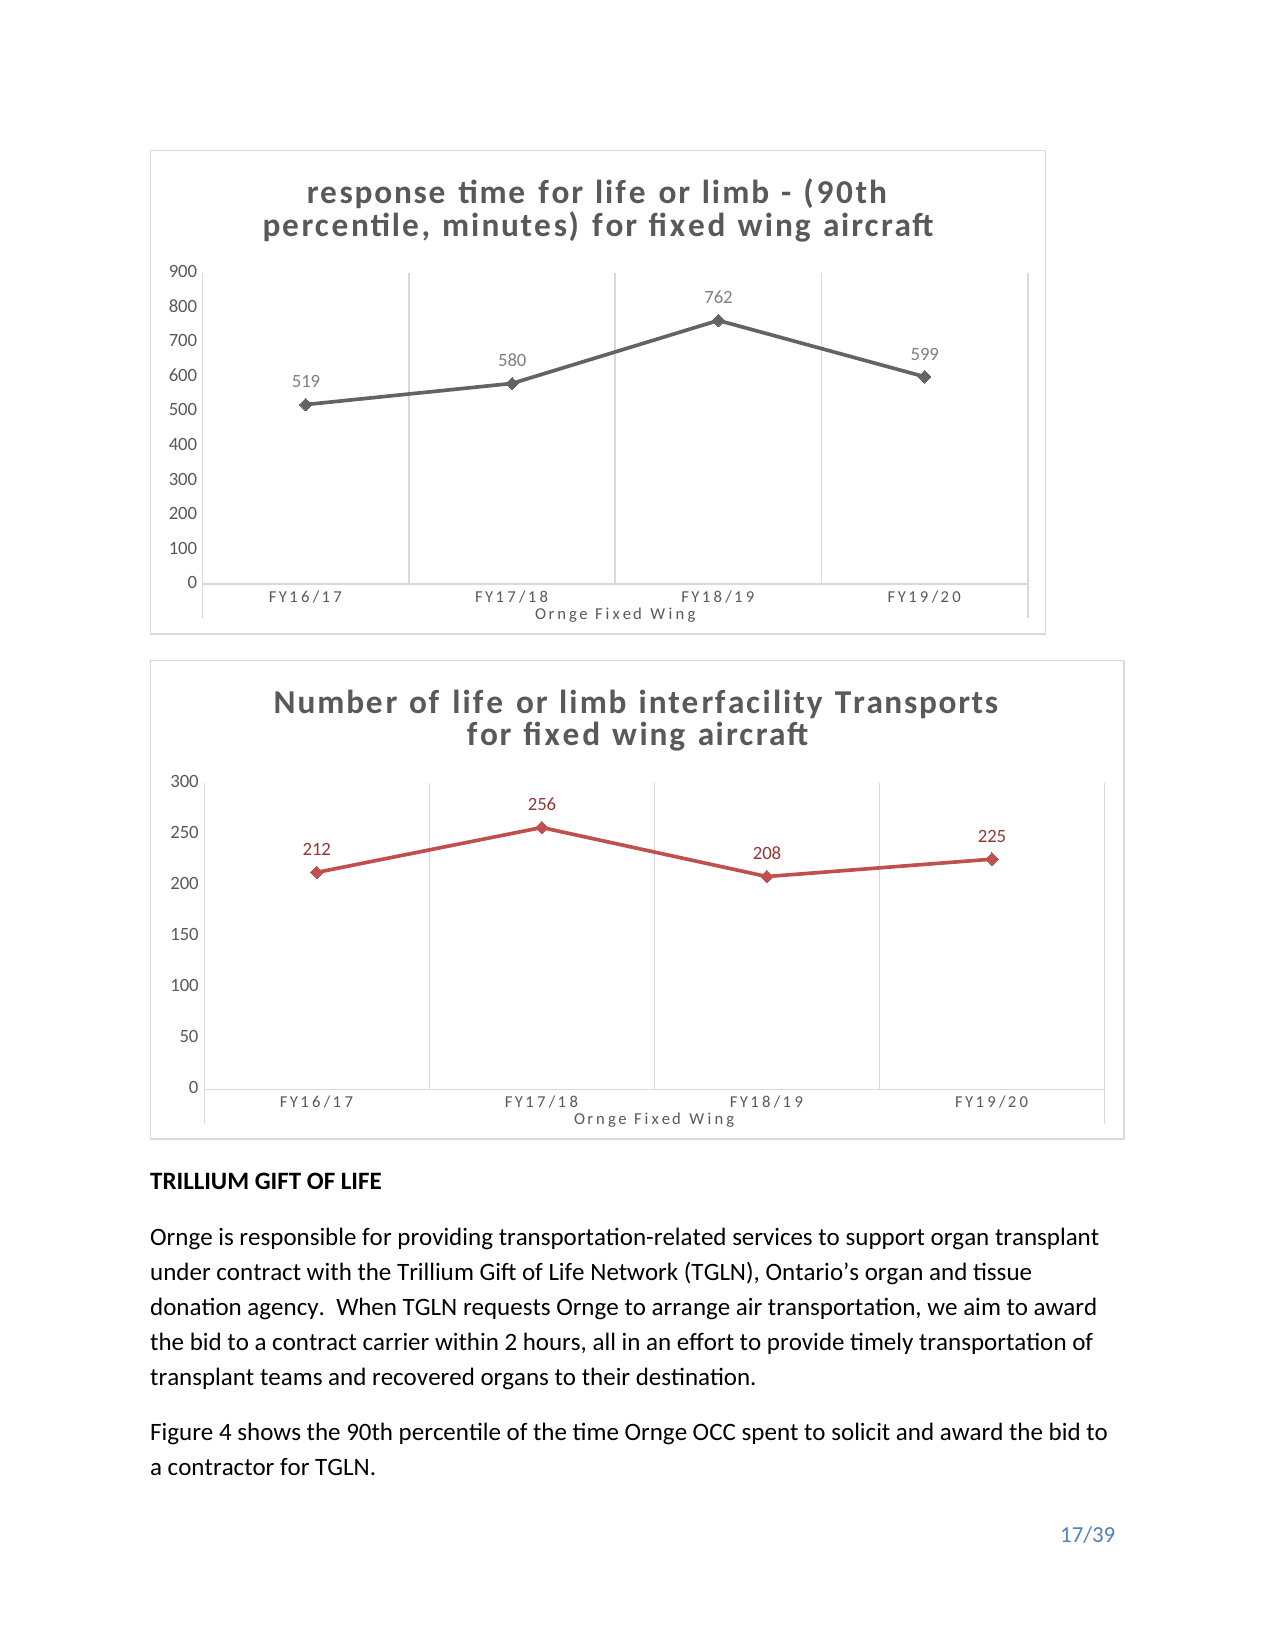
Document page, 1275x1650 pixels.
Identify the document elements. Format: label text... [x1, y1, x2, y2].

text TRILLIUM GIFT OF LIFE [150, 1165, 1125, 1195]
text Figure 4 shows the 90th percentile of the time Ornge OCC spent to solicit and award the bid to a contractor for TGLN. [150, 1417, 1125, 1482]
text Ornge is responsible for providing transportation-related services to support organ transplant under contract with the Trillium Gift of Life Network (TGLN), Ontario’s organ and tissue donation agency. When TGLN requests Ornge to arrange air transportation, we aim to award the bid to a contract carrier within 2 hours, all in an effort to provide timely transportation of transplant teams and recovered organs to their destination. [150, 1221, 1125, 1391]
